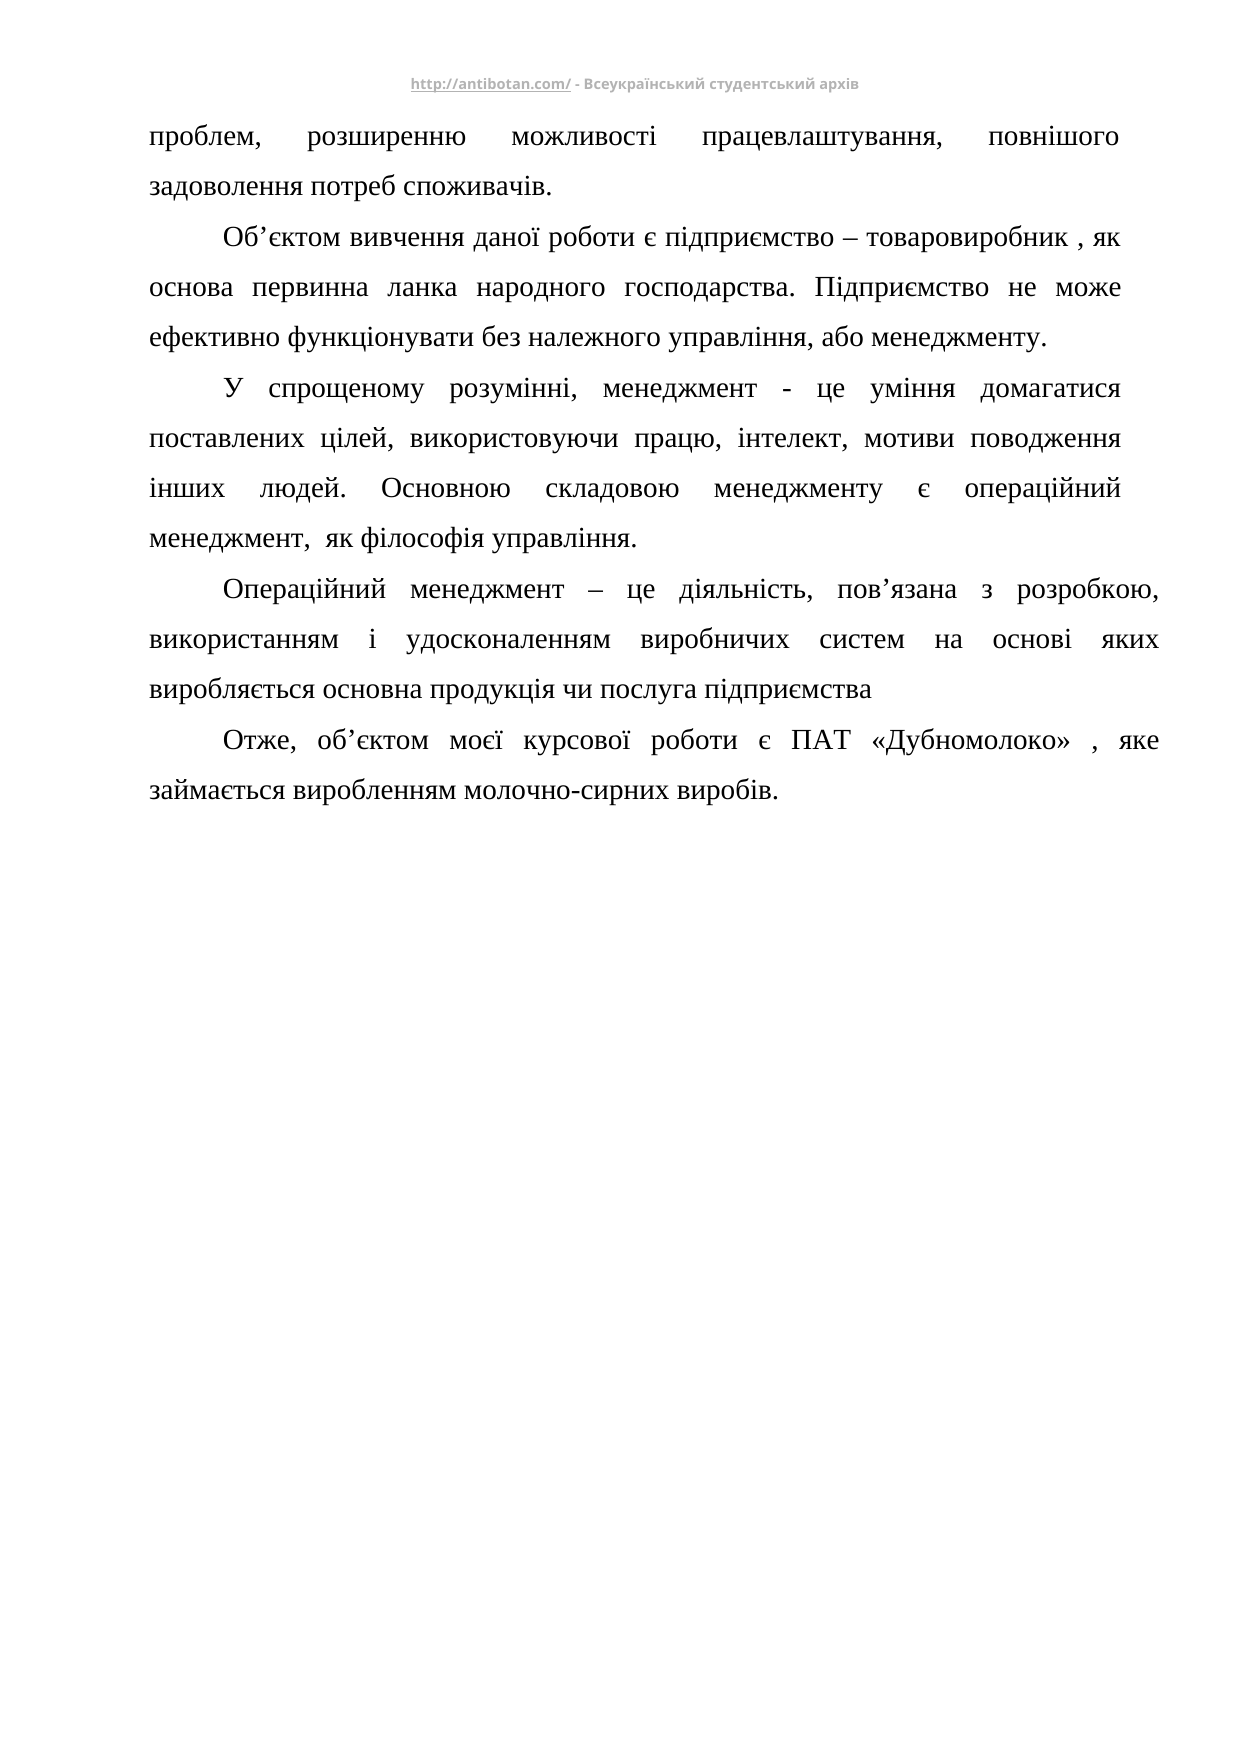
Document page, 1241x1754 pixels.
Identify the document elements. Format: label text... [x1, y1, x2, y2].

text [149, 118, 1120, 202]
text У спрощеному розумінні, менеджмент - це уміння домагатися поставлених цілей, використовуючи працю, інтелект, мотиви поводження інших людей. Основною складовою менеджменту є операційний менеджмент, як філософія управління. [149, 370, 1122, 554]
text Об’єктом вивчення даної роботи є підприємство – товаровиробник , як основа первинна ланка народного господарства. Підприємство не може ефективно функціонувати без належного управління, або менеджменту. [149, 219, 1122, 353]
text Отже, об’єктом моєї курсової роботи є ПАТ «Дубномолоко» , яке займається виробленням молочно-сирних виробів. [149, 722, 1160, 806]
text Операційний менеджмент – це діяльність, пов’язана з розробкою, використанням і удосконаленням виробничих систем на основі яких виробляється основна продукція чи послуга підприємства [149, 571, 1160, 705]
